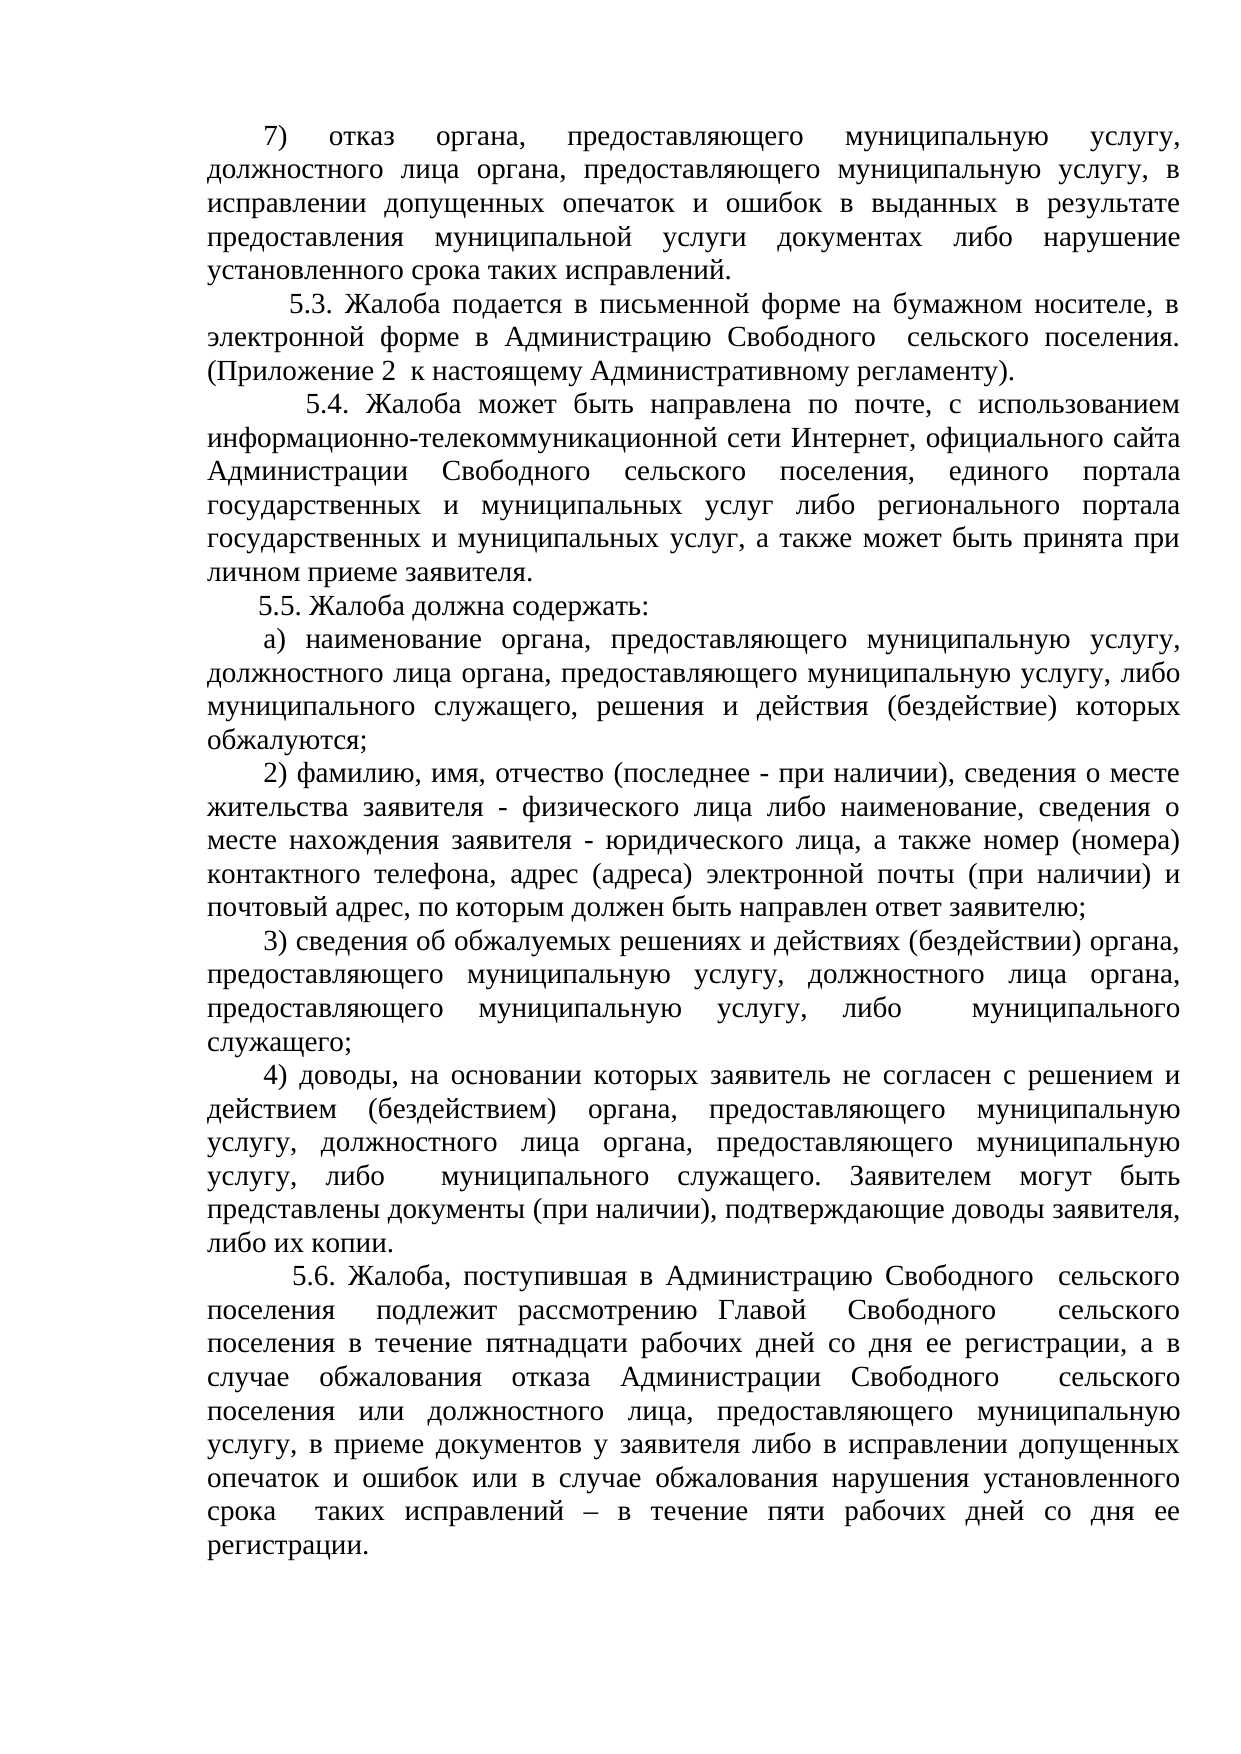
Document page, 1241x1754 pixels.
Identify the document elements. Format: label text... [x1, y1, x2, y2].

text 5.5. Жалоба должна содержать: [207, 588, 1181, 621]
text 3) сведения об обжалуемых решениях и действиях (бездействии) органа, предоставляющего муниципальную услугу, должностного лица органа, предоставляющего муниципальную услугу, либо муниципального служащего; [207, 923, 1181, 1057]
text 7) отказ органа, предоставляющего муниципальную услугу, должностного лица органа, предоставляющего муниципальную услугу, в исправлении допущенных опечаток и ошибок в выданных в результате предоставления муниципальной услуги документах либо нарушение установленного срока таких исправлений. [207, 118, 1181, 286]
text 5.6. Жалоба, поступившая в Администрацию Свободного сельского поселения подлежит рассмотрению Главой Свободного сельского поселения в течение пятнадцати рабочих дней со дня ее регистрации, а в случае обжалования отказа Администрации Свободного сельского поселения или должностного лица, предоставляющего муниципальную услугу, в приеме документов у заявителя либо в исправлении допущенных опечаток и ошибок или в случае обжалования нарушения установленного срока таких исправлений – в течение пяти рабочих дней со дня ее регистрации. [207, 1258, 1181, 1560]
text а) наименование органа, предоставляющего муниципальную услугу, должностного лица органа, предоставляющего муниципальную услугу, либо муниципального служащего, решения и действия (бездействие) которых обжалуются; [207, 621, 1181, 755]
text 5.4. Жалоба может быть направлена по почте, с использованием информационно-телекоммуникационной сети Интернет, официального сайта Администрации Свободного сельского поселения, единого портала государственных и муниципальных услуг либо регионального портала государственных и муниципальных услуг, а также может быть принята при личном приеме заявителя. [207, 386, 1181, 588]
text 5.3. Жалоба подается в письменной форме на бумажном носителе, в электронной форме в Администрацию Свободного сельского поселения. (Приложение 2 к настоящему Административному регламенту). [207, 286, 1181, 386]
text 2) фамилию, имя, отчество (последнее - при наличии), сведения о месте жительства заявителя - физического лица либо наименование, сведения о месте нахождения заявителя - юридического лица, а также номер (номера) контактного телефона, адрес (адреса) электронной почты (при наличии) и почтовый адрес, по которым должен быть направлен ответ заявителю; [207, 755, 1181, 923]
text 4) доводы, на основании которых заявитель не согласен с решением и действием (бездействием) органа, предоставляющего муниципальную услугу, должностного лица органа, предоставляющего муниципальную услугу, либо муниципального служащего. Заявителем могут быть представлены документы (при наличии), подтверждающие доводы заявителя, либо их копии. [207, 1057, 1181, 1258]
